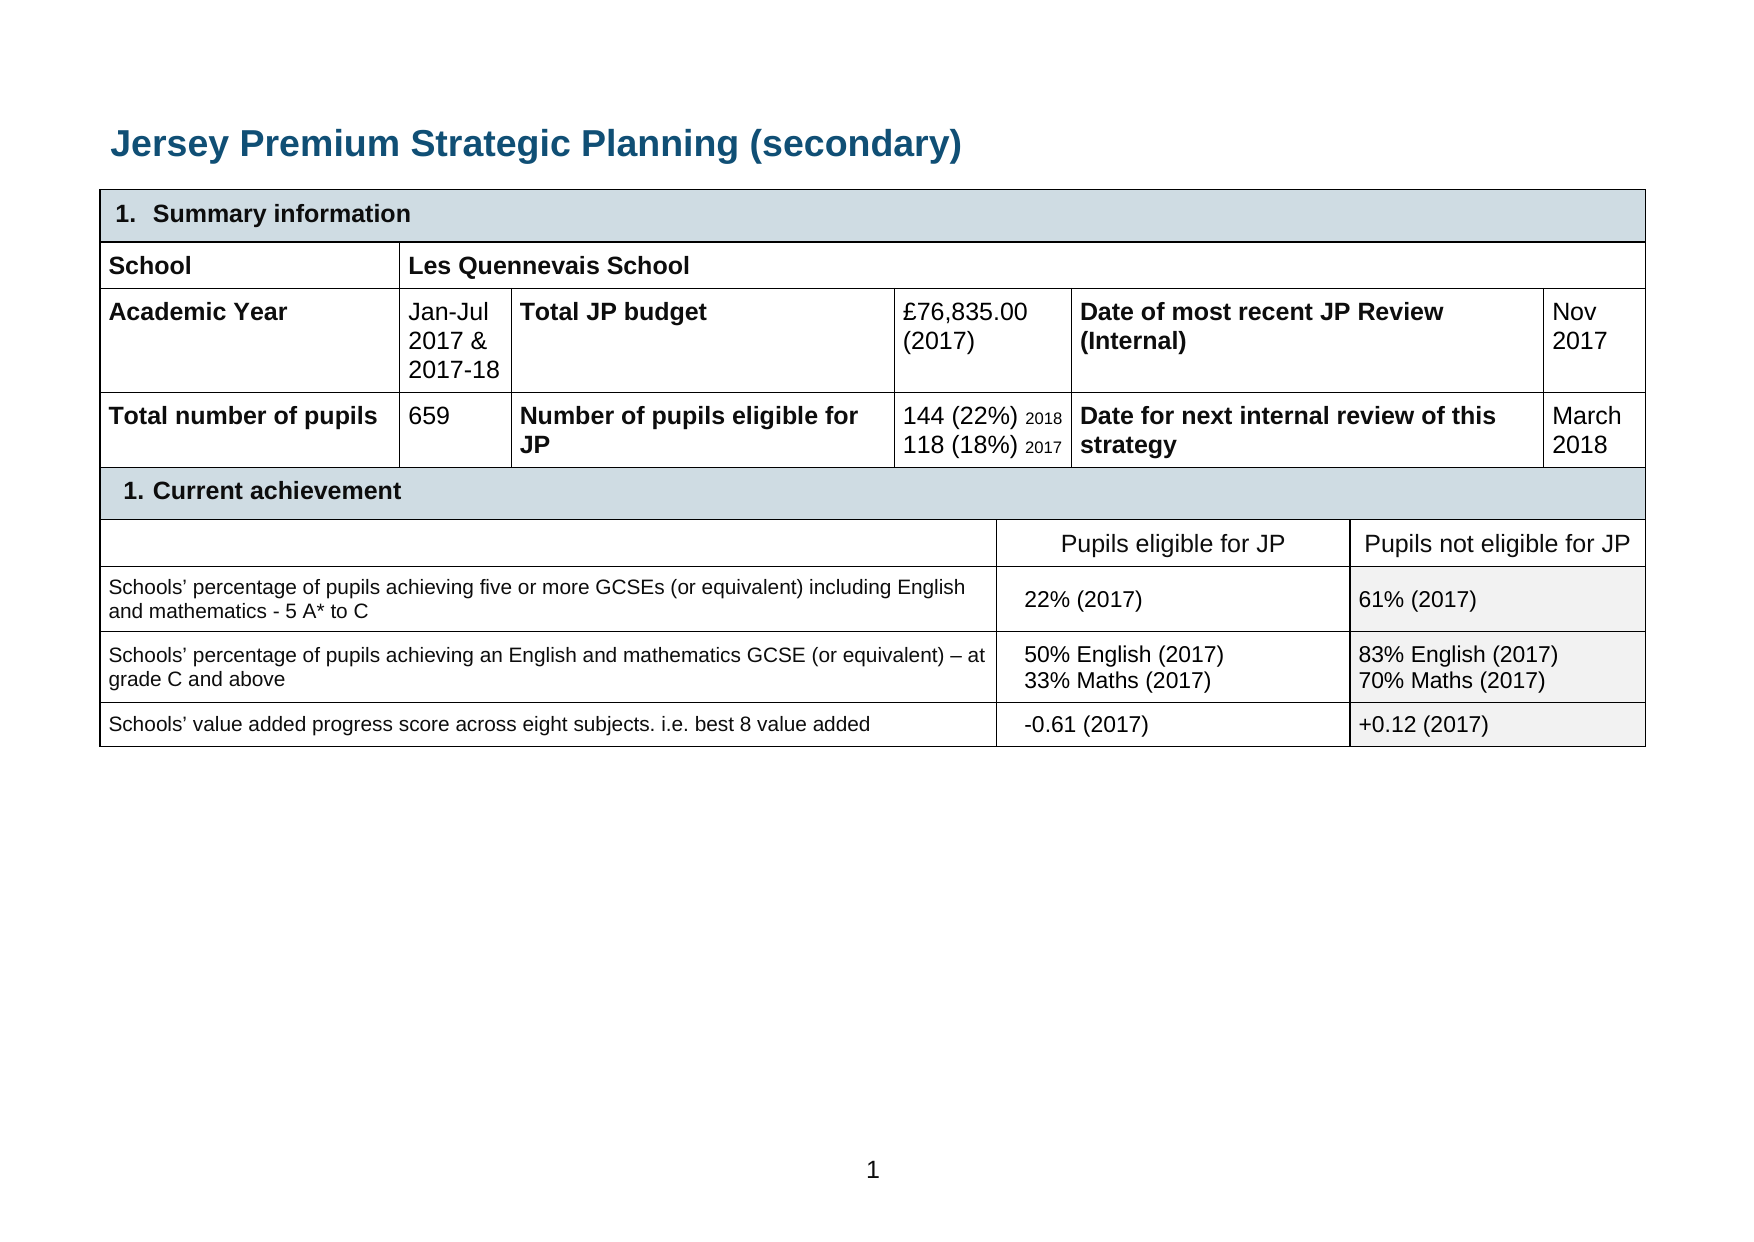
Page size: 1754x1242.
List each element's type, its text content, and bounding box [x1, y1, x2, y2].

table_cell Academic Year [101, 289, 399, 392]
table_cell Schools’ percentage of pupils achieving an English and mathematics GCSE (or equivalent) – at grade C and above [101, 632, 996, 702]
table_cell Pupils eligible for JP [997, 520, 1349, 566]
table_cell Total JP budget [512, 289, 894, 392]
table_cell 22% (2017) [997, 567, 1349, 631]
table_cell +0.12 (2017) [1351, 703, 1645, 746]
table_cell 50% English (2017) 33% Maths (2017) [997, 632, 1349, 702]
table_cell Jan-Jul 2017 & 2017-18 [400, 289, 511, 392]
table_cell £76,835.00 (2017) [895, 289, 1071, 392]
table_cell Les Quennevais School [400, 243, 1645, 288]
table_cell Date for next internal review of this strategy [1072, 393, 1543, 467]
table_cell Total number of pupils [101, 393, 399, 467]
table_cell Schools’ percentage of pupils achieving five or more GCSEs (or equivalent) including English and mathematics - 5 A* to C [101, 567, 996, 631]
table_cell 61% (2017) [1351, 567, 1645, 631]
table_cell Schools’ value added progress score across eight subjects. i.e. best 8 value added [101, 703, 996, 746]
table_cell Pupils not eligible for JP [1351, 520, 1645, 566]
table_cell School [101, 243, 399, 288]
table_cell Nov 2017 [1544, 289, 1645, 392]
table_cell 144 (22%) 2018 118 (18%) 2017 [895, 393, 1071, 467]
table_cell Date of most recent JP Review (Internal) [1072, 289, 1543, 392]
table_cell Current achievement [101, 468, 1645, 519]
table_cell 659 [400, 393, 511, 467]
table_cell [101, 520, 996, 566]
subtitle Jersey Premium Strategic Planning (secondary) [100, 121, 1646, 164]
table_cell -0.61 (2017) [997, 703, 1349, 746]
table_cell March 2018 [1544, 393, 1645, 467]
table_header Summary information [101, 190, 1645, 241]
table_cell Number of pupils eligible for JP [512, 393, 894, 467]
table_cell 83% English (2017) 70% Maths (2017) [1351, 632, 1645, 702]
